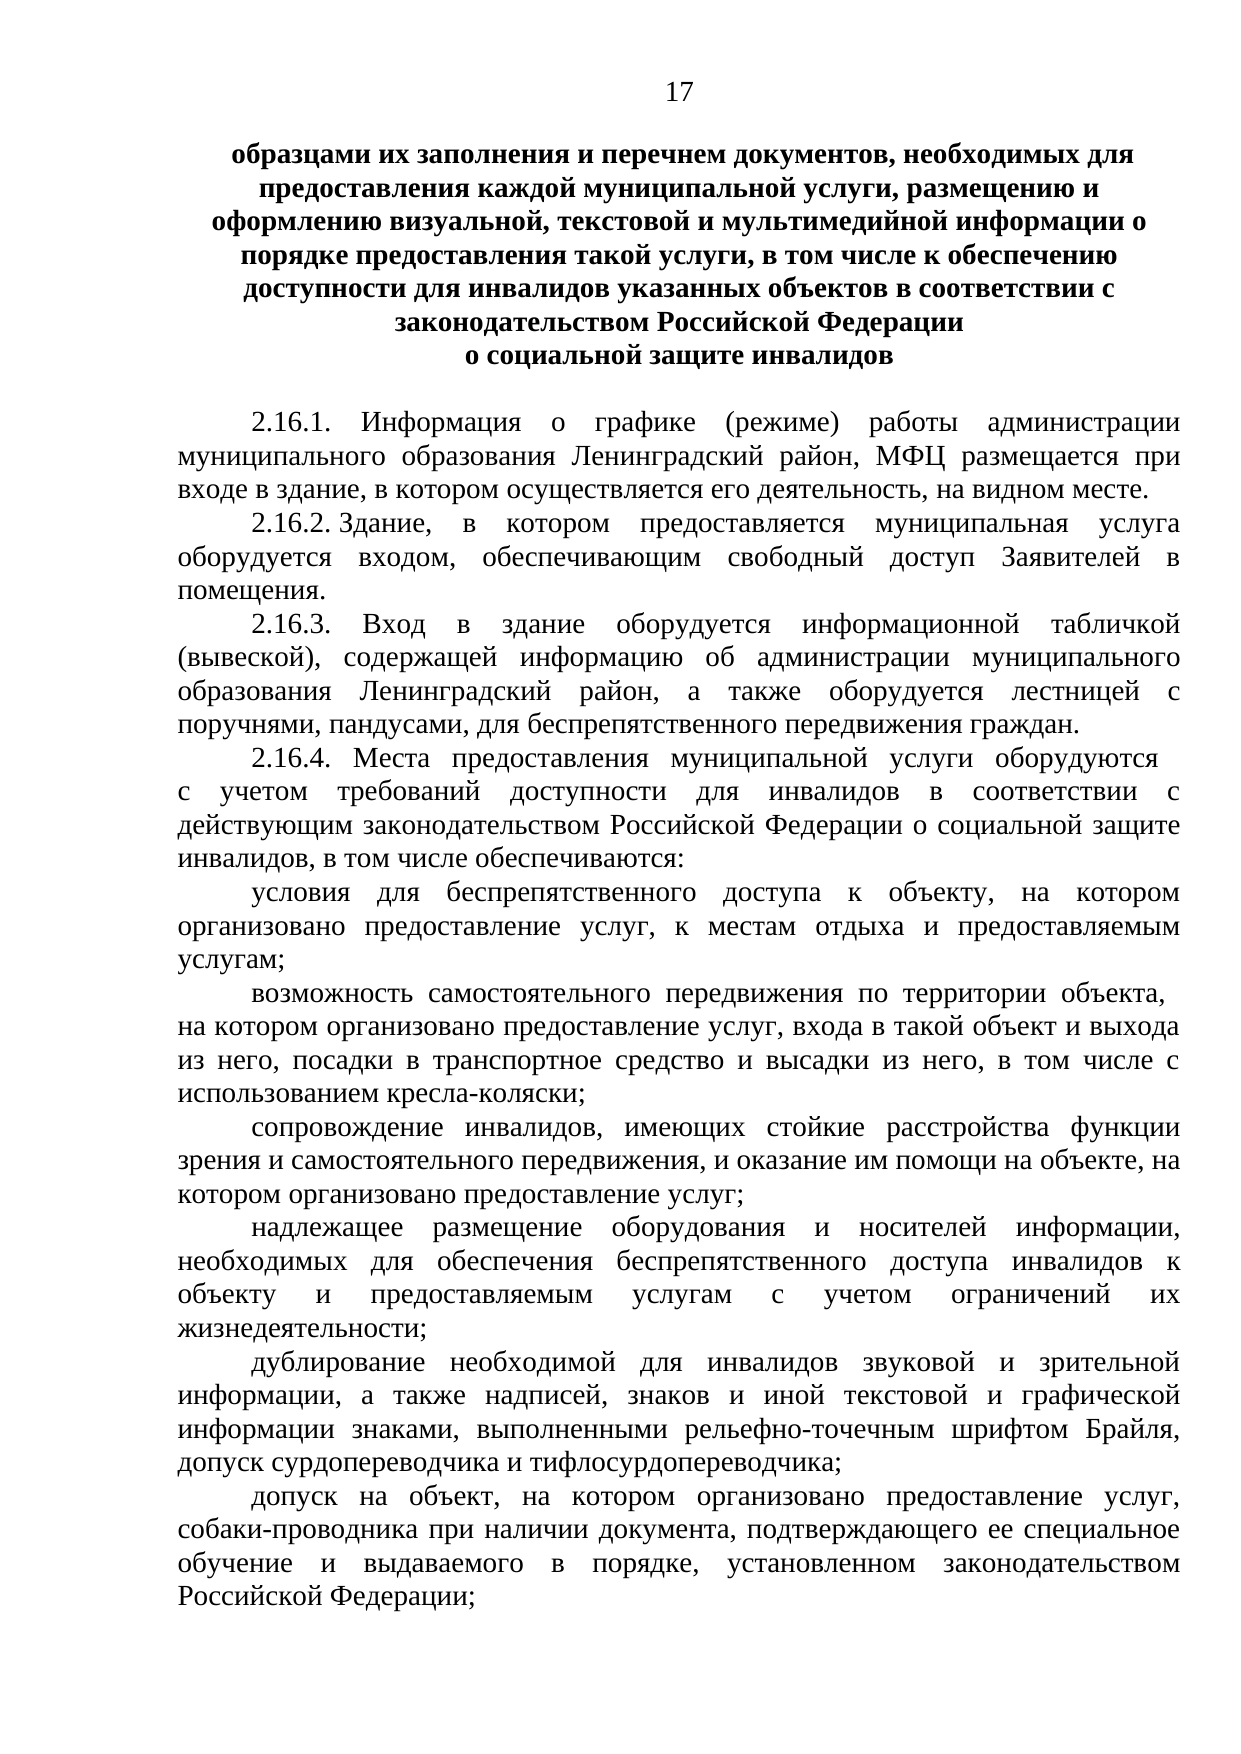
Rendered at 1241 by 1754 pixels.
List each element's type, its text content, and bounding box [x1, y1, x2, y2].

text 2.16.2. Здание, в котором предоставляется муниципальная услуга оборудуется входом, обеспечивающим свободный доступ Заявителей в помещения. [177, 505, 1181, 606]
text законодательством Российской Федерации [177, 304, 1181, 337]
text 2.16.1. Информация о графике (режиме) работы администрации муниципального образования Ленинградский район, МФЦ размещается при входе в здание, в котором осуществляется его деятельность, на видном месте. [177, 404, 1181, 505]
text сопровождение инвалидов, имеющих стойкие расстройства функции зрения и самостоятельного передвижения, и оказание им помощи на объекте, на котором организовано предоставление услуг; [177, 1109, 1181, 1209]
text возможность самостоятельного передвижения по территории объекта, на котором организовано предоставление услуг, входа в такой объект и выхода из него, посадки в транспортное средство и высадки из него, в том числе с использованием кресла-коляски; [177, 975, 1181, 1109]
text допуск на объект, на котором организовано предоставление услуг, собаки-проводника при наличии документа, подтверждающего ее специальное обучение и выдаваемого в порядке, установленном законодательством Российской Федерации; [177, 1478, 1181, 1612]
text дублирование необходимой для инвалидов звуковой и зрительной информации, а также надписей, знаков и иной текстовой и графической информации знаками, выполненными рельефно-точечным шрифтом Брайля, допуск сурдопереводчика и тифлосурдопереводчика; [177, 1344, 1181, 1478]
text 2.16.4. Места предоставления муниципальной услуги оборудуются с учетом требований доступности для инвалидов в соответствии с действующим законодательством Российской Федерации о социальной защите инвалидов, в том числе обеспечиваются: [177, 740, 1181, 874]
text надлежащее размещение оборудования и носителей информации, необходимых для обеспечения беспрепятственного доступа инвалидов к объекту и предоставляемым услугам с учетом ограничений их жизнедеятельности; [177, 1209, 1181, 1344]
text о социальной защите инвалидов [177, 337, 1181, 371]
text доступности для инвалидов указанных объектов в соответствии с [177, 270, 1181, 304]
text условия для беспрепятственного доступа к объекту, на котором организовано предоставление услуг, к местам отдыха и предоставляемым услугам; [177, 874, 1181, 975]
text оформлению визуальной, текстовой и мультимедийной информации о [177, 203, 1181, 237]
text 2.16.3. Вход в здание оборудуется информационной табличкой (вывеской), содержащей информацию об администрации муниципального образования Ленинградский район, а также оборудуется лестницей с поручнями, пандусами, для беспрепятственного передвижения граждан. [177, 606, 1181, 740]
text порядке предоставления такой услуги, в том числе к обеспечению [177, 237, 1181, 270]
text образцами их заполнения и перечнем документов, необходимых для предоставления каждой муниципальной услуги, размещению и [177, 136, 1181, 203]
